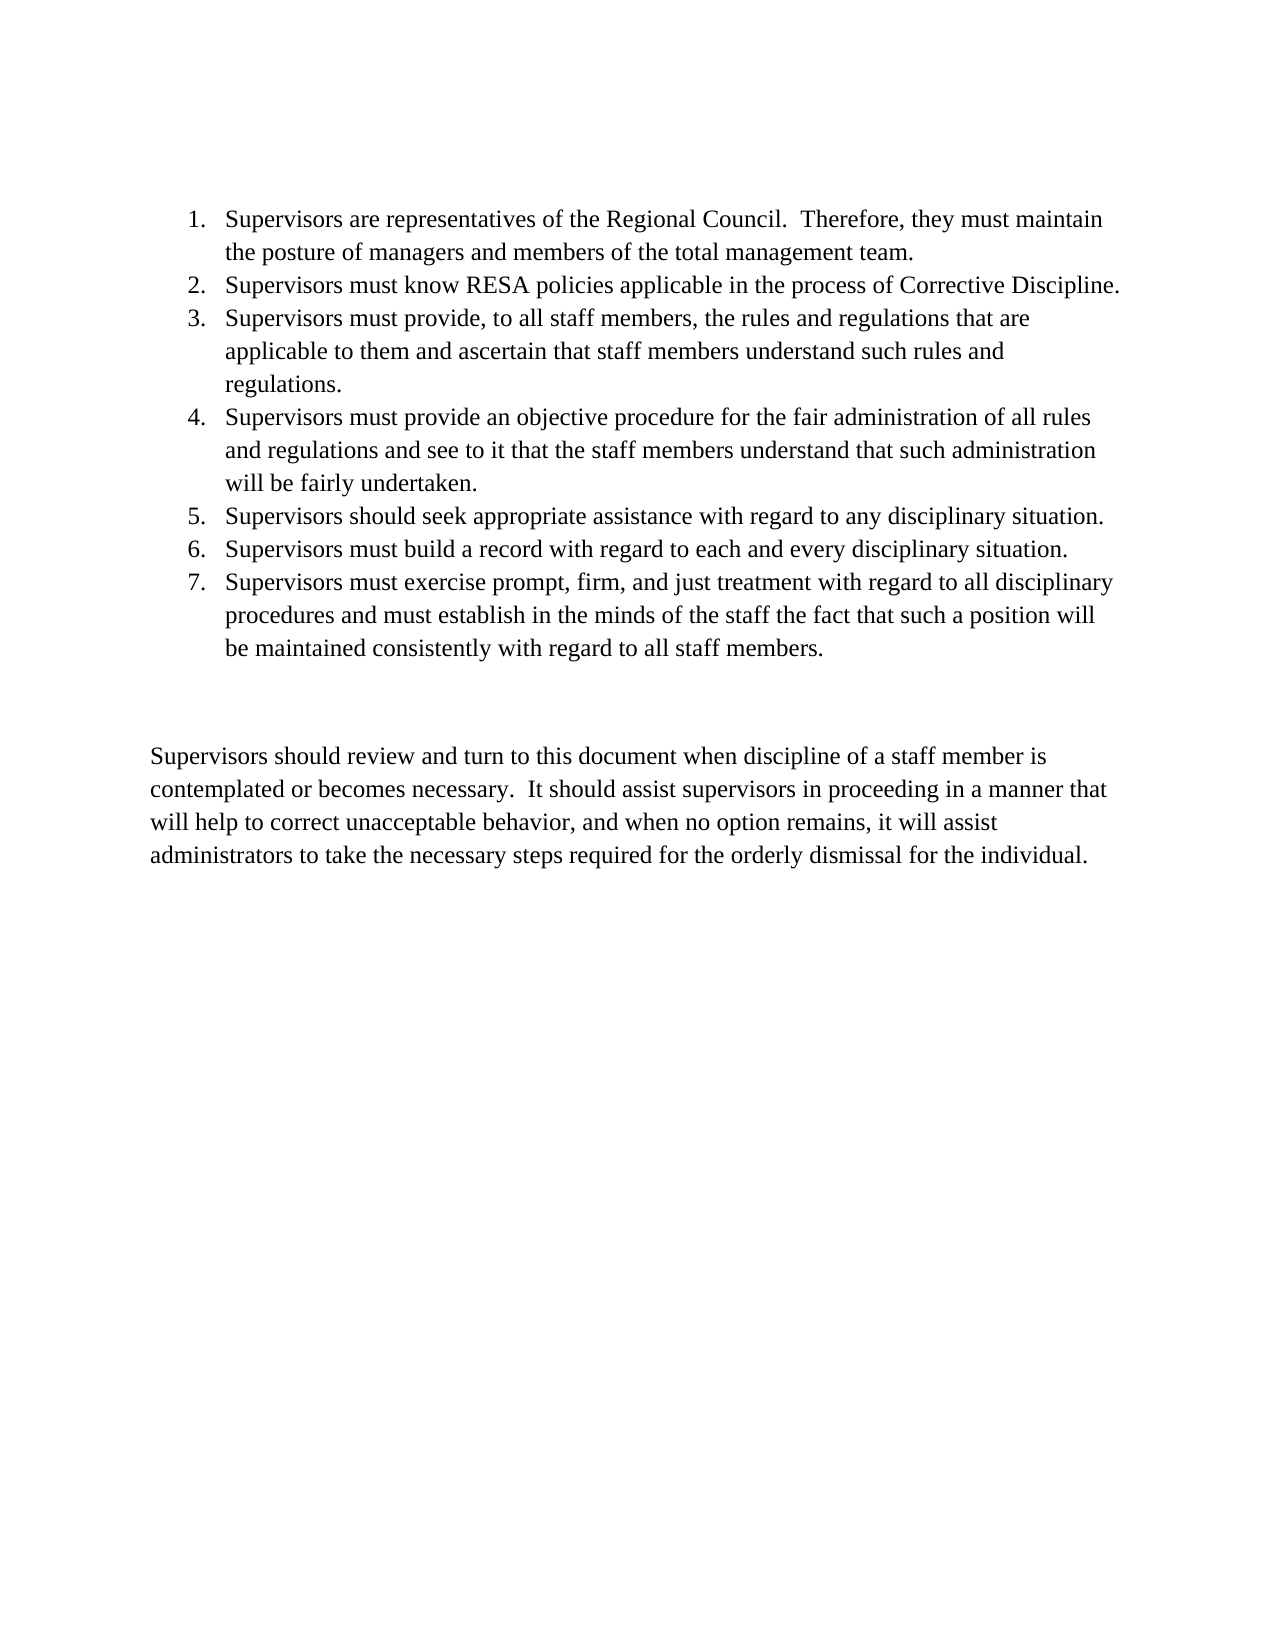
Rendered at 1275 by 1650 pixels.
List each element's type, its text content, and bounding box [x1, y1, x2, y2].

list Supervisors must exercise prompt, firm, and just treatment with regard to all disciplinary procedures and must establish in the minds of the staff the fact that such a position will be maintained consistently with regard to all staff members. [187, 567, 1125, 662]
list Supervisors must build a record with regard to each and every disciplinary situation. [187, 534, 1125, 563]
list Supervisors are representatives of the Regional Council. Therefore, they must maintain the posture of managers and members of the total management team. [187, 204, 1125, 266]
list Supervisors should seek appropriate assistance with regard to any disciplinary situation. [187, 501, 1125, 530]
list Supervisors must know RESA policies applicable in the process of Corrective Discipline. [187, 270, 1125, 299]
list Supervisors must provide an objective procedure for the fair administration of all rules and regulations and see to it that the staff members understand that such administration will be fairly undertaken. [187, 402, 1125, 497]
text Supervisors should review and turn to this document when discipline of a staff member is contemplated or becomes necessary. It should assist supervisors in proceeding in a manner that will help to correct unacceptable behavior, and when no option remains, it will assist administrators to take the necessary steps required for the orderly dismissal for the individual. [150, 741, 1125, 869]
list Supervisors must provide, to all staff members, the rules and regulations that are applicable to them and ascertain that staff members understand such rules and regulations. [187, 303, 1125, 398]
